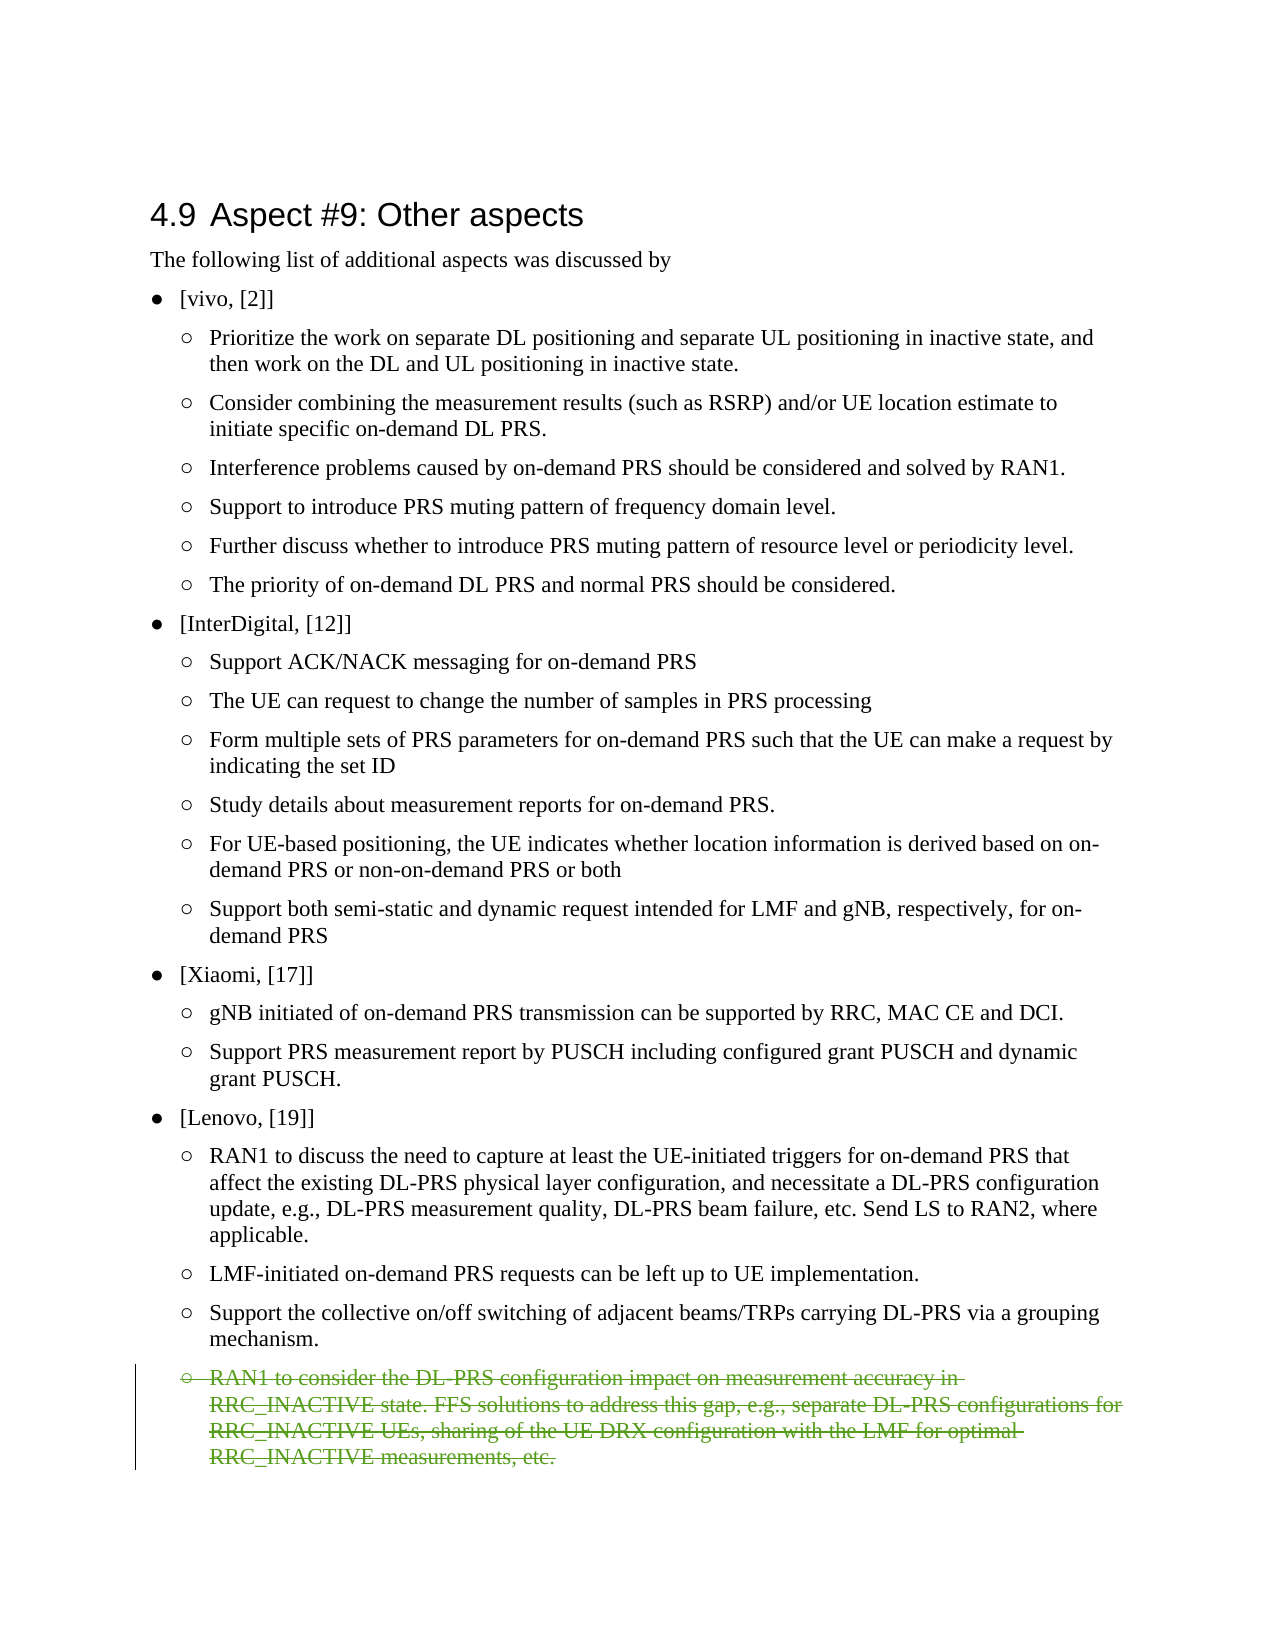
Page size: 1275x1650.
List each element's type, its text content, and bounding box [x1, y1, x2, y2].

list Prioritize the work on separate DL positioning and separate UL positioning in inactive state, and then work on the DL and UL positioning in inactive state. [179, 324, 1125, 376]
text [Lenovo, [19]] [150, 1103, 1125, 1130]
list LMF-initiated on-demand PRS requests can be left up to UE implementation. [179, 1260, 1125, 1287]
text [vivo, [2]] [150, 285, 1125, 311]
list Support both semi-static and dynamic request intended for LMF and gNB, respectively, for on-demand PRS [179, 895, 1125, 948]
list For UE-based positioning, the UE indicates whether location information is derived based on on-demand PRS or non-on-demand PRS or both [179, 830, 1125, 883]
text [Xiaomi, [17]] [150, 961, 1125, 987]
subtitle Aspect #9: Other aspects [150, 195, 1125, 233]
list Further discuss whether to introduce PRS muting pattern of resource level or periodicity level. [179, 532, 1125, 558]
list Support ACK/NACK messaging for on-demand PRS [179, 648, 1125, 675]
list Study details about measurement reports for on-demand PRS. [179, 791, 1125, 818]
list Support the collective on/off switching of adjacent beams/TRPs carrying DL-PRS via a grouping mechanism. [179, 1299, 1125, 1352]
list gNB initiated of on-demand PRS transmission can be supported by RRC, MAC CE and DCI. [179, 999, 1125, 1026]
text The following list of additional aspects was discussed by [150, 246, 1125, 272]
list Form multiple sets of PRS parameters for on-demand PRS such that the UE can make a request by indicating the set ID [179, 726, 1125, 779]
list The priority of on-demand DL PRS and normal PRS should be considered. [179, 571, 1125, 597]
list Interference problems caused by on-demand PRS should be considered and solved by RAN1. [179, 454, 1125, 481]
list The UE can request to change the number of samples in PRS processing [179, 687, 1125, 714]
list RAN1 to discuss the need to capture at least the UE-initiated triggers for on-demand PRS that affect the existing DL-PRS physical layer configuration, and necessitate a DL-PRS configuration update, e.g., DL-PRS measurement quality, DL-PRS beam failure, etc. Send LS to RAN2, where applicable. [179, 1142, 1125, 1248]
list Consider combining the measurement results (such as RSRP) and/or UE location estimate to initiate specific on-demand DL PRS. [179, 389, 1125, 442]
list Support to introduce PRS muting pattern of frequency domain level. [179, 493, 1125, 519]
text [InterDigital, [12]] [150, 609, 1125, 636]
list Support PRS measurement report by PUSCH including configured grant PUSCH and dynamic grant PUSCH. [179, 1038, 1125, 1091]
